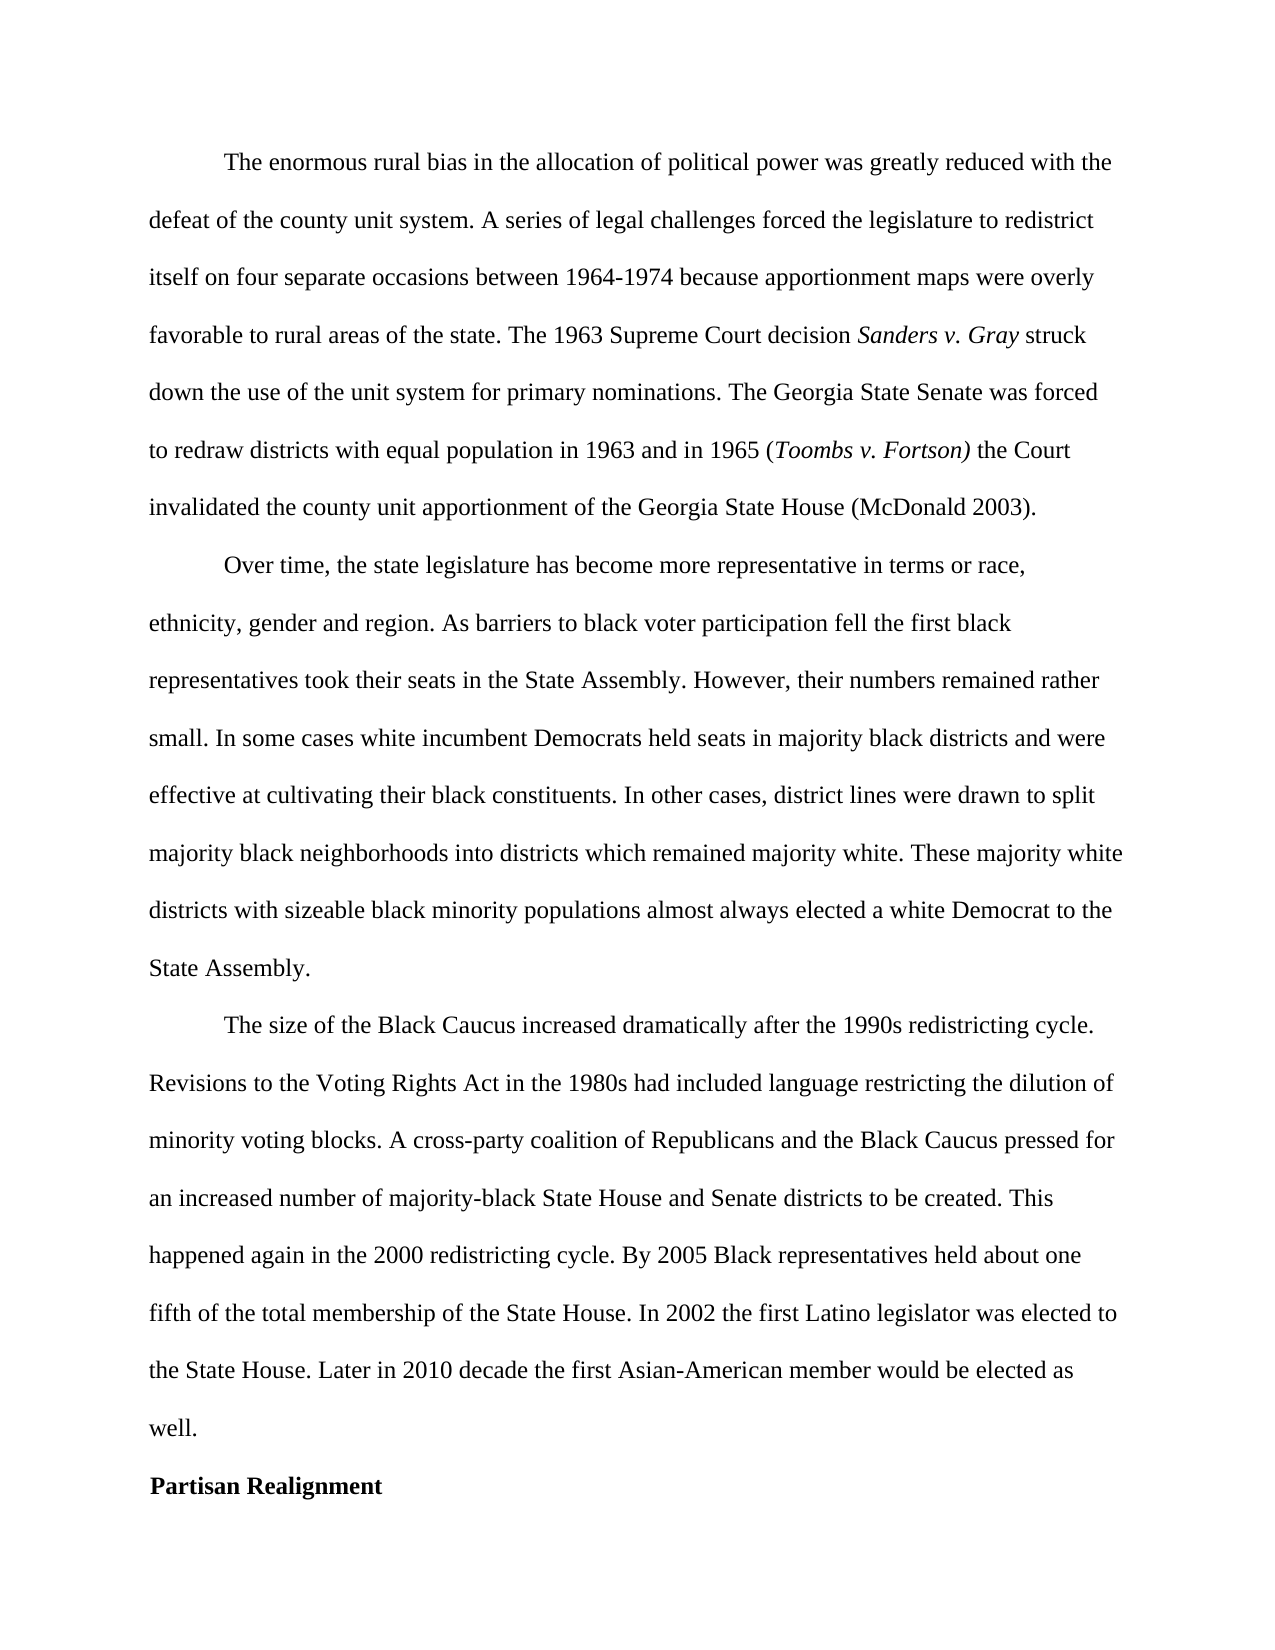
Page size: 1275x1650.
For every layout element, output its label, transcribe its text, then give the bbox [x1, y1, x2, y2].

text The size of the Black Caucus increased dramatically after the 1990s redistricting cycle. Revisions to the Voting Rights Act in the 1980s had included language restricting the dilution of minority voting blocks. A cross-party coalition of Republicans and the Black Caucus pressed for an increased number of majority-black State House and Senate districts to be created. This happened again in the 2000 redistricting cycle. By 2005 Black representatives held about one fifth of the total membership of the State House. In 2002 the first Latino legislator was elected to the State House. Later in 2010 decade the first Asian-American member would be elected as well. [148, 1010, 1123, 1442]
text Over time, the state legislature has become more representative in terms or race, ethnicity, gender and region. As barriers to black voter participation fell the first black representatives took their seats in the State Assembly. However, their numbers remained rather small. In some cases white incumbent Democrats held seats in majority black districts and were effective at cultivating their black constituents. In other cases, district lines were drawn to split majority black neighborhoods into districts which remained majority white. These majority white districts with sizeable black minority populations almost always elected a white Democrat to the State Assembly. [148, 550, 1123, 981]
text Partisan Realignment [150, 1471, 1123, 1499]
text The enormous rural bias in the allocation of political power was greatly reduced with the defeat of the county unit system. A series of legal challenges forced the legislature to redistrict itself on four separate occasions between 1964-1974 because apportionment maps were overly favorable to rural areas of the state. The 1963 Supreme Court decision Sanders v. Gray struck down the use of the unit system for primary nominations. The Georgia State Senate was forced to redraw districts with equal population in 1963 and in 1965 (Toombs v. Fortson) the Court invalidated the county unit apportionment of the Georgia State House (McDonald 2003). [148, 147, 1123, 521]
